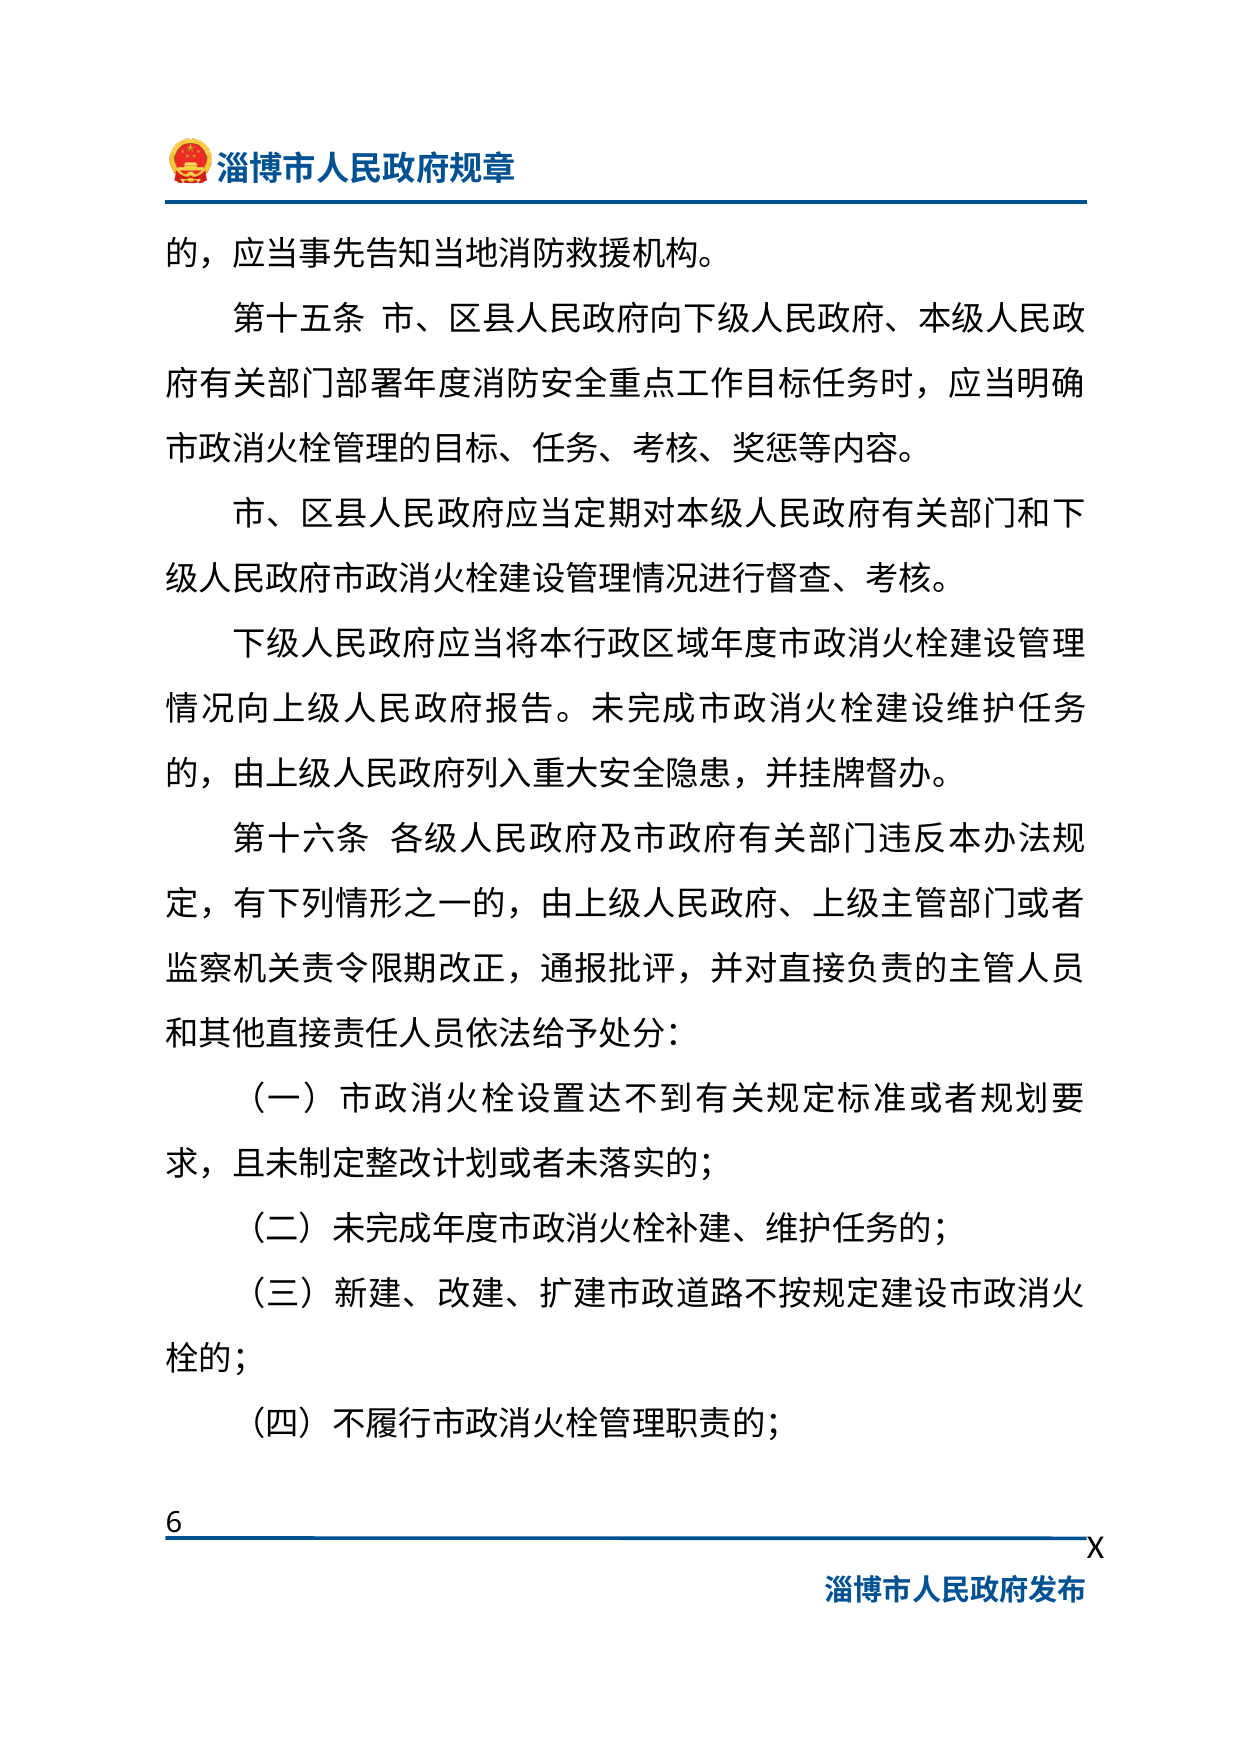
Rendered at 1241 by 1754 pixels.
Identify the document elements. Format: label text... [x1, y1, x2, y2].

text （三）新建、改建、扩建市政道路不按规定建设市政消火栓的； [165, 1259, 1087, 1389]
text 市、区县人民政府应当定期对本级人民政府有关部门和下级人民政府市政消火栓建设管理情况进行督查、考核。 [165, 479, 1087, 609]
text （二）未完成年度市政消火栓补建、维护任务的； [165, 1194, 1087, 1259]
text 第十六条 各级人民政府及市政府有关部门违反本办法规定，有下列情形之一的，由上级人民政府、上级主管部门或者监察机关责令限期改正，通报批评，并对直接负责的主管人员和其他直接责任人员依法给予处分： [165, 804, 1087, 1064]
text （四）不履行市政消火栓管理职责的； [165, 1389, 1087, 1454]
text （一）市政消火栓设置达不到有关规定标准或者规划要求，且未制定整改计划或者未落实的； [165, 1064, 1087, 1194]
text 因市政建设等情况确需拆除、迁建市政消火栓的，应当经当地消防救援机构同意；供水管网因故障或者维护需要停水的，应当事先告知当地消防救援机构。 [165, 219, 1087, 284]
picture [165, 136, 216, 187]
text 第十五条 市、区县人民政府向下级人民政府、本级人民政府有关部门部署年度消防安全重点工作目标任务时，应当明确市政消火栓管理的目标、任务、考核、奖惩等内容。 [165, 284, 1087, 479]
text 下级人民政府应当将本行政区域年度市政消火栓建设管理情况向上级人民政府报告。未完成市政消火栓建设维护任务的，由上级人民政府列入重大安全隐患，并挂牌督办。 [165, 609, 1087, 804]
